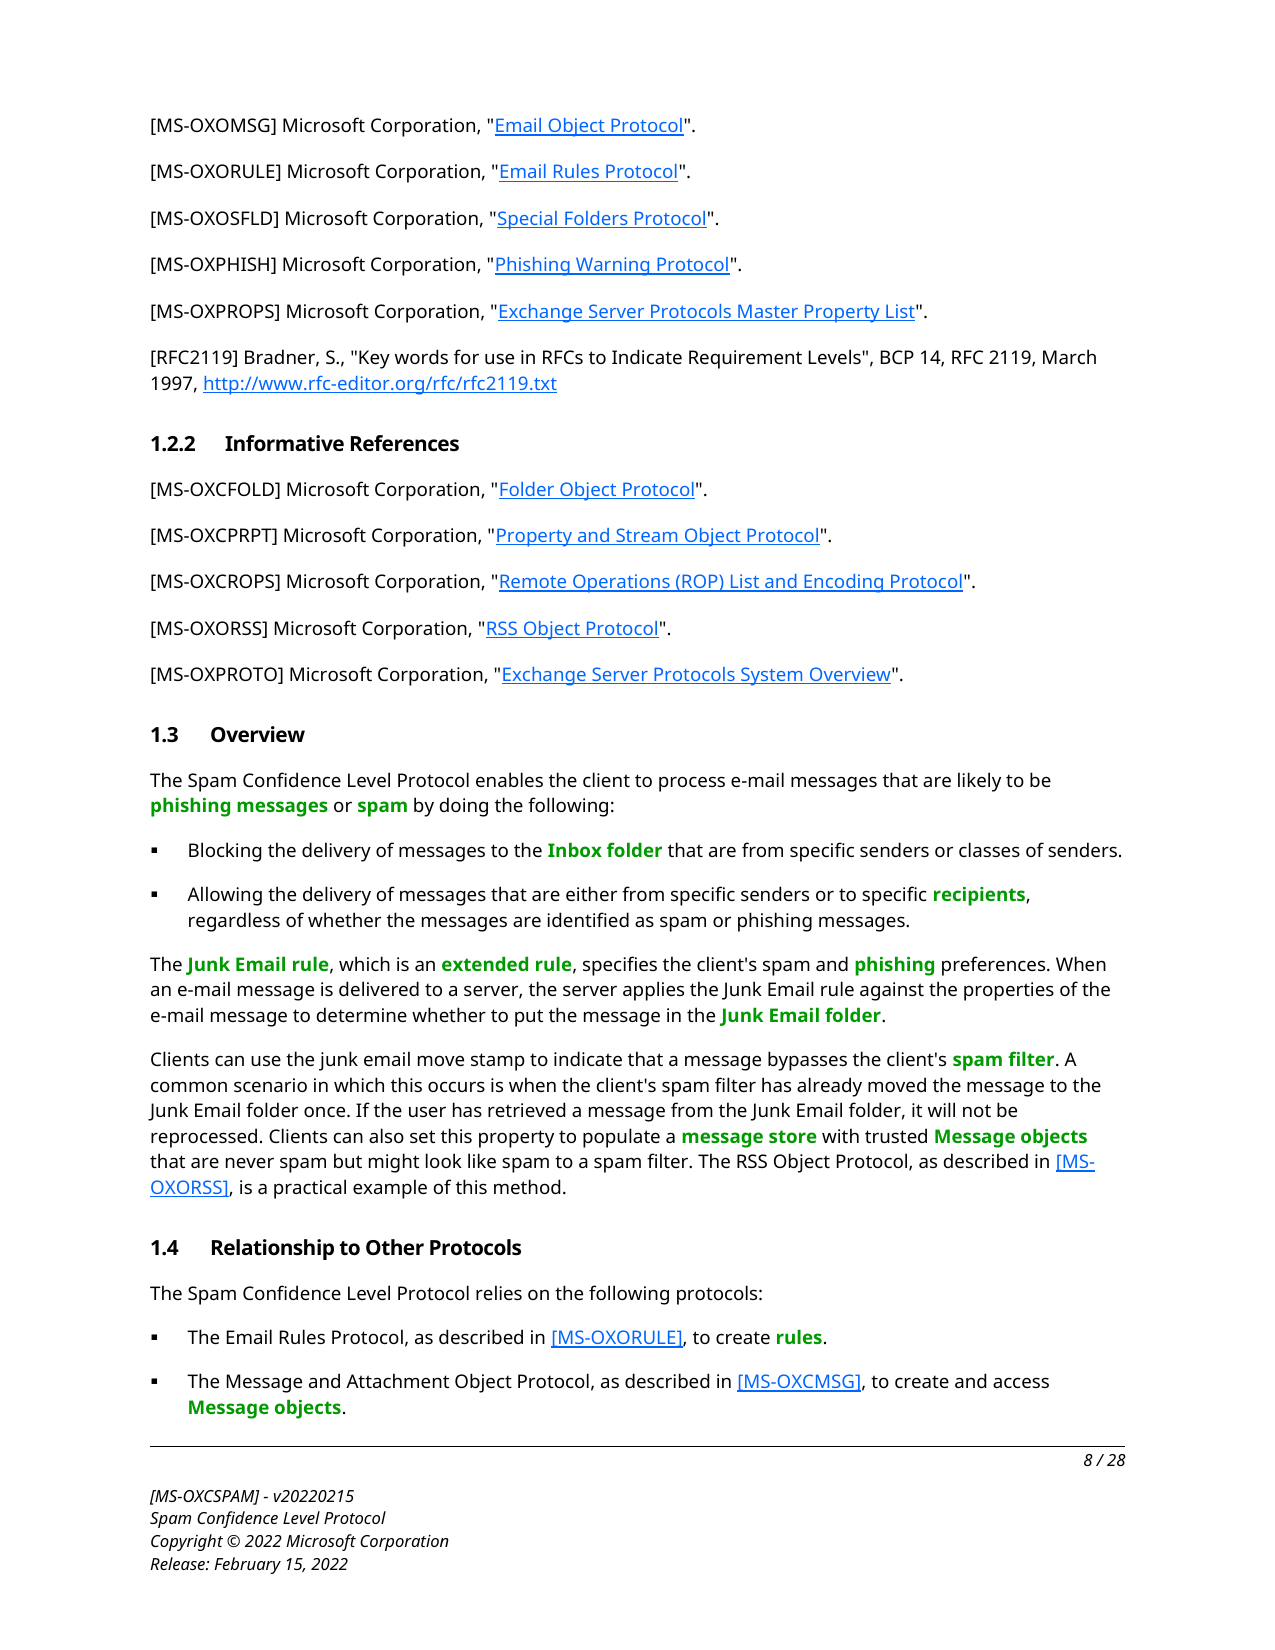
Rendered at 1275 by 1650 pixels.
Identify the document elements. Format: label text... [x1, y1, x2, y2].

list Blocking the delivery of messages to the Inbox folder that are from specific senders or classes of senders. [150, 837, 1125, 863]
text [MS-OXOMSG] Microsoft Corporation, "Email Object Protocol". [150, 112, 1125, 138]
text [MS-OXCFOLD] Microsoft Corporation, "Folder Object Protocol". [150, 476, 1125, 501]
text The Spam Confidence Level Protocol enables the client to process e-mail messages that are likely to be phishing messages or spam by doing the following: [150, 767, 1125, 818]
text [MS-OXPROTO] Microsoft Corporation, "Exchange Server Protocols System Overview". [150, 661, 1125, 687]
text [MS-OXCROPS] Microsoft Corporation, "Remote Operations (ROP) List and Encoding Protocol". [150, 568, 1125, 594]
list The Message and Attachment Object Protocol, as described in [MS-OXCMSG], to create and access Message objects. [150, 1369, 1125, 1420]
subtitle Informative References [150, 429, 1125, 457]
subtitle Relationship to Other Protocols [150, 1233, 1125, 1261]
text [MS-OXPROPS] Microsoft Corporation, "Exchange Server Protocols Master Property List". [150, 298, 1125, 323]
list The Email Rules Protocol, as described in [MS-OXORULE], to create rules. [150, 1324, 1125, 1350]
text [MS-OXPHISH] Microsoft Corporation, "Phishing Warning Protocol". [150, 252, 1125, 277]
text The Spam Confidence Level Protocol relies on the following protocols: [150, 1280, 1125, 1306]
text Clients can use the junk email move stamp to indicate that a message bypasses the client's spam filter. A common scenario in which this occurs is when the client's spam filter has already moved the message to the Junk Email folder once. If the user has retrieved a message from the Junk Email folder, it will not be reprocessed. Clients can also set this property to populate a message store with trusted Message objects that are never spam but might look like spam to a spam filter. The RSS Object Protocol, as described in [MS-OXORSS], is a practical example of this method. [150, 1046, 1125, 1199]
subtitle Overview [150, 720, 1125, 748]
text [MS-OXOSFLD] Microsoft Corporation, "Special Folders Protocol". [150, 205, 1125, 231]
text The Junk Email rule, which is an extended rule, specifies the client's spam and phishing preferences. When an e-mail message is delivered to a server, the server applies the Junk Email rule against the properties of the e-mail message to determine whether to put the message in the Junk Email folder. [150, 951, 1125, 1028]
text [MS-OXORSS] Microsoft Corporation, "RSS Object Protocol". [150, 615, 1125, 640]
text [RFC2119] Bradner, S., "Key words for use in RFCs to Indicate Requirement Levels", BCP 14, RFC 2119, March 1997, http://www.rfc-editor.org/rfc/rfc2119.txt [150, 344, 1125, 395]
list Allowing the delivery of messages that are either from specific senders or to specific recipients, regardless of whether the messages are identified as spam or phishing messages. [150, 881, 1125, 932]
text [MS-OXORULE] Microsoft Corporation, "Email Rules Protocol". [150, 159, 1125, 184]
text [MS-OXCPRPT] Microsoft Corporation, "Property and Stream Object Protocol". [150, 522, 1125, 548]
